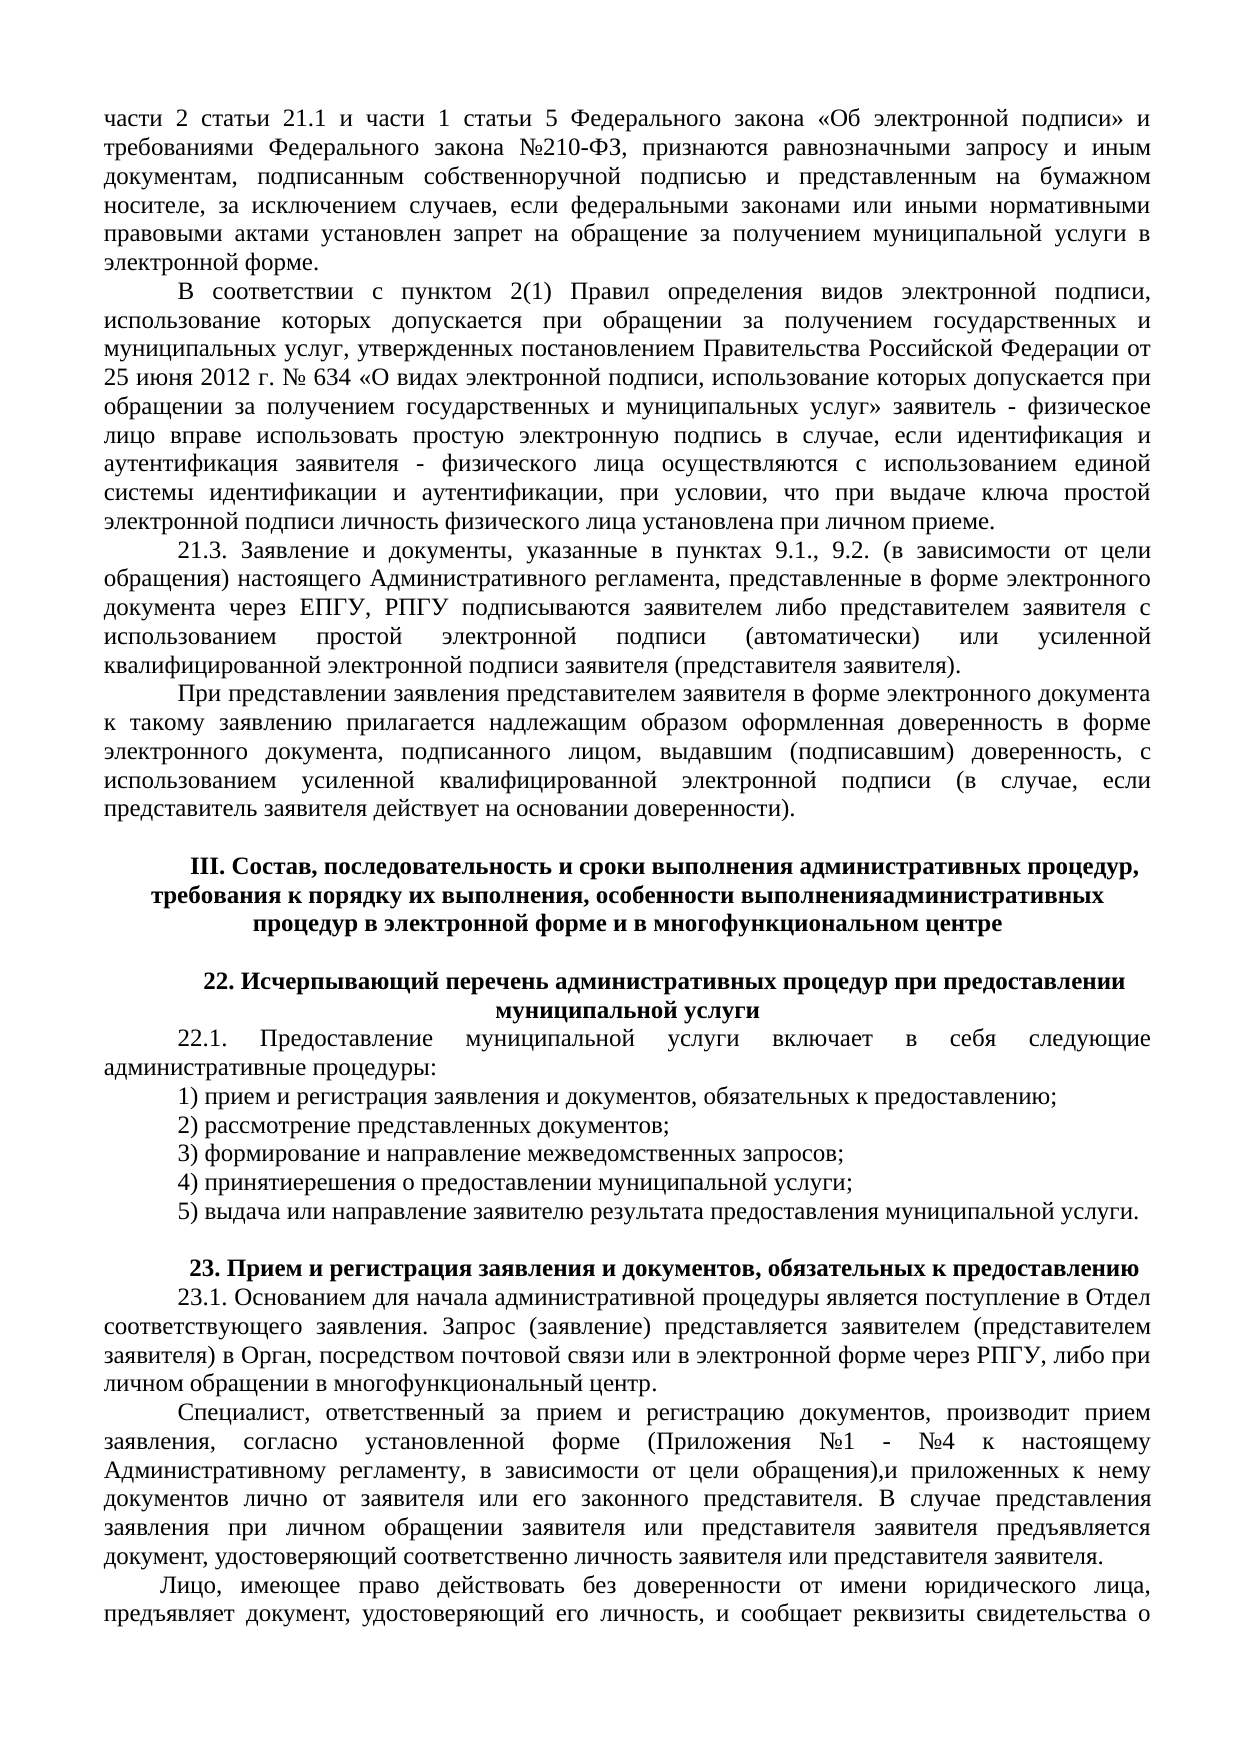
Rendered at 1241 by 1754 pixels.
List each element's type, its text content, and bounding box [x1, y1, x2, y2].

text 23.1. Основанием для начала административной процедуры является поступление в Отдел соответствующего заявления. Запрос (заявление) представляется заявителем (представителем заявителя) в Орган, посредством почтовой связи или в электронной форме через РПГУ, либо при личном обращении в многофункциональный центр. [103, 1282, 1152, 1397]
text 21.3. Заявление и документы, указанные в пунктах 9.1., 9.2. (в зависимости от цели обращения) настоящего Административного регламента, представленные в форме электронного документа через ЕПГУ, РПГУ подписываются заявителем либо представителем заявителя с использованием простой электронной подписи (автоматически) или усиленной квалифицированной электронной подписи заявителя (представителя заявителя). [103, 535, 1152, 678]
text 1) прием и регистрация заявления и документов, обязательных к предоставлению; [103, 1081, 1152, 1110]
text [103, 103, 1152, 276]
text 4) принятиерешения о предоставлении муниципальной услуги; [103, 1167, 1152, 1196]
text 22. Исчерпывающий перечень административных процедур при предоставлении муниципальной услуги [103, 966, 1152, 1023]
text 22.1. Предоставление муниципальной услуги включает в себя следующие административные процедуры: [103, 1023, 1152, 1081]
text 3) формирование и направление межведомственных запросов; [103, 1138, 1152, 1167]
text 23. Прием и регистрация заявления и документов, обязательных к предоставлению [103, 1253, 1152, 1282]
text III. Состав, последовательность и сроки выполнения административных процедур, требования к порядку их выполнения, особенности выполненияадминистративных процедур в электронной форме и в многофункциональном центре [103, 851, 1152, 937]
text 2) рассмотрение представленных документов; [103, 1110, 1152, 1138]
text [103, 1570, 1152, 1627]
text 5) выдача или направление заявителю результата предоставления муниципальной услуги. [103, 1196, 1152, 1225]
text При представлении заявления представителем заявителя в форме электронного документа к такому заявлению прилагается надлежащим образом оформленная доверенность в форме электронного документа, подписанного лицом, выдавшим (подписавшим) доверенность, с использованием усиленной квалифицированной электронной подписи (в случае, если представитель заявителя действует на основании доверенности). [103, 678, 1152, 822]
text Специалист, ответственный за прием и регистрацию документов, производит прием заявления, согласно установленной форме (Приложения №1 - №4 к настоящему Административному регламенту, в зависимости от цели обращения),и приложенных к нему документов лично от заявителя или его законного представителя. В случае представления заявления при личном обращении заявителя или представителя заявителя предъявляется документ, удостоверяющий соответственно личность заявителя или представителя заявителя. [103, 1397, 1152, 1570]
text В соответствии с пунктом 2(1) Правил определения видов электронной подписи, использование которых допускается при обращении за получением государственных и муниципальных услуг, утвержденных постановлением Правительства Российской Федерации от 25 июня 2012 г. № 634 «О видах электронной подписи, использование которых допускается при обращении за получением государственных и муниципальных услуг» заявитель - физическое лицо вправе использовать простую электронную подпись в случае, если идентификация и аутентификация заявителя - физического лица осуществляются с использованием единой системы идентификации и аутентификации, при условии, что при выдаче ключа простой электронной подписи личность физического лица установлена при личном приеме. [103, 276, 1152, 535]
